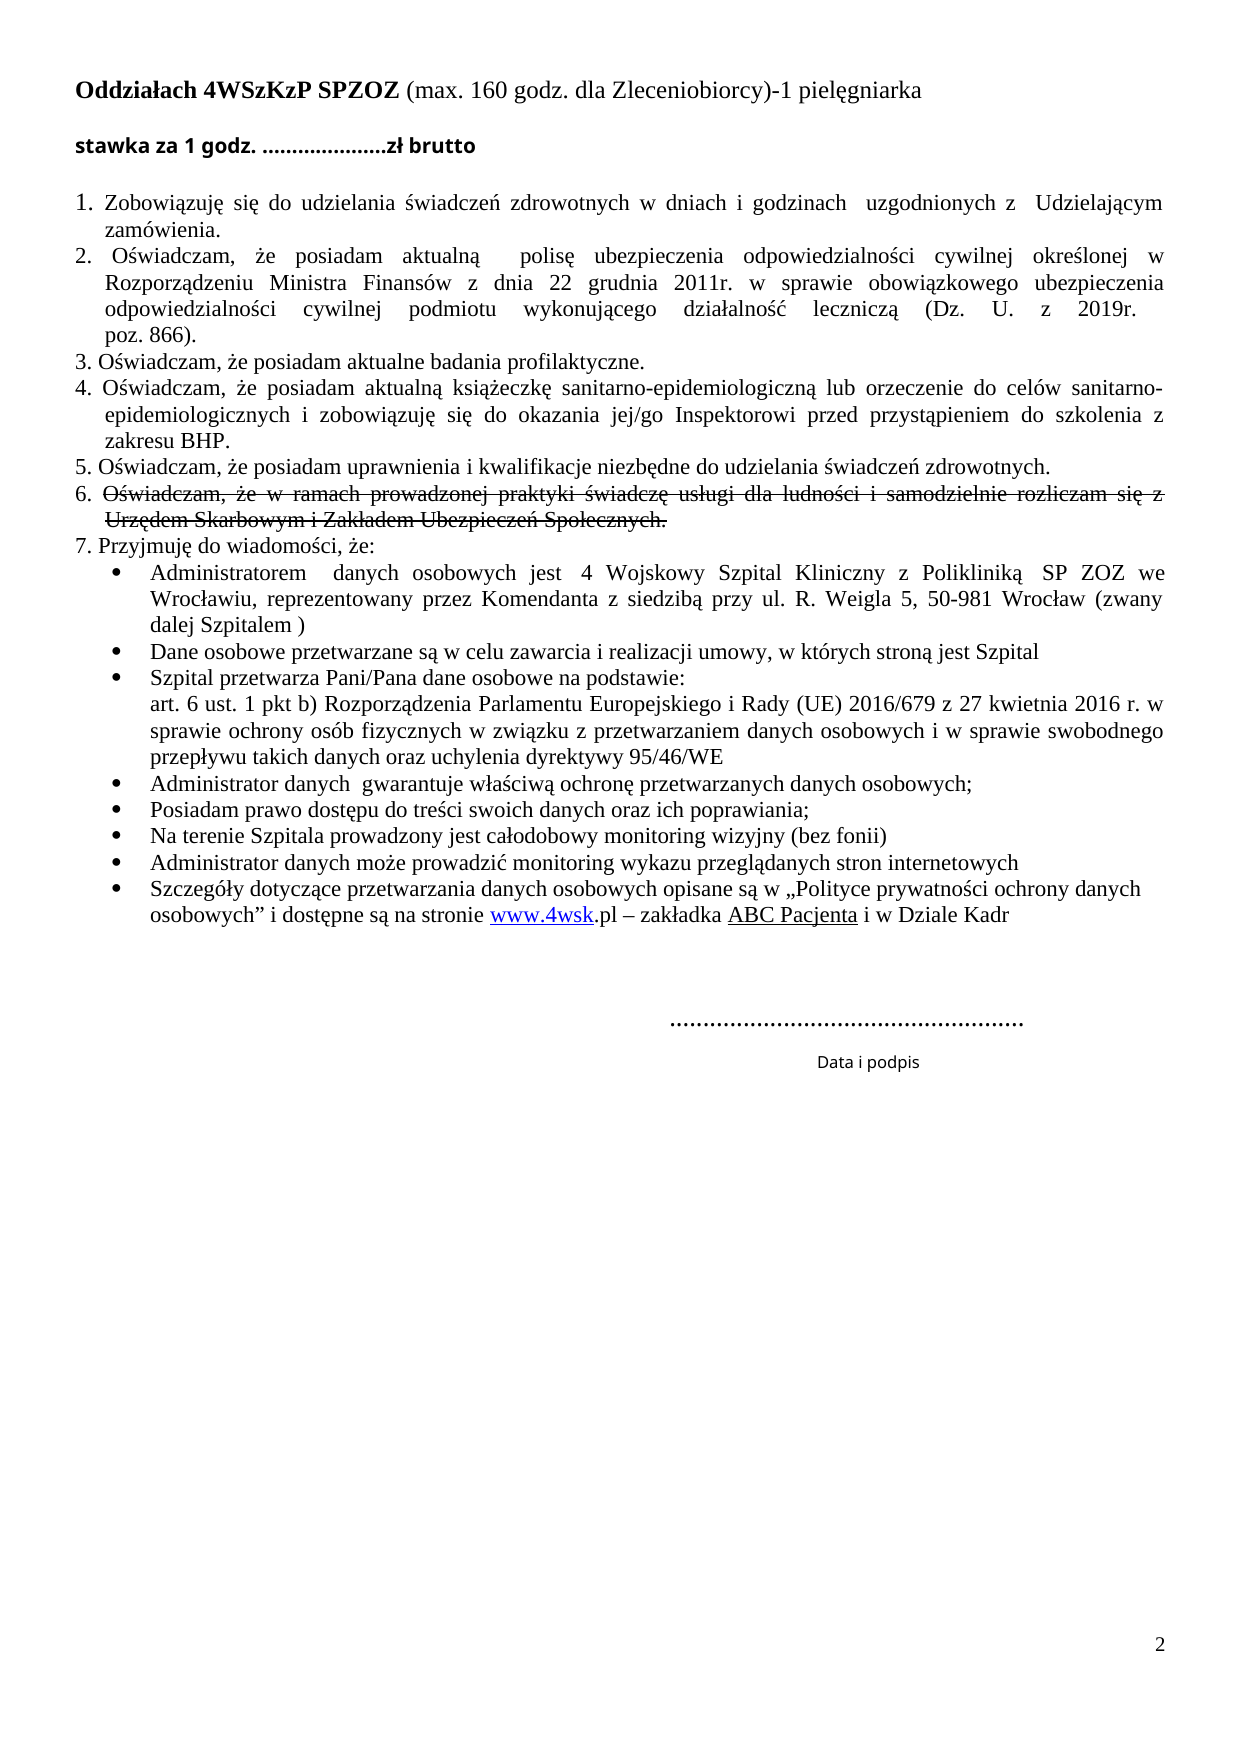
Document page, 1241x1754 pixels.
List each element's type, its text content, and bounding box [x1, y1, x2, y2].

list Szczegóły dotyczące przetwarzania danych osobowych opisane są w „Polityce prywatności ochrony danych osobowych” i dostępne są na stronie www.4wsk.pl – zakładka ABC Pacjenta i w Dziale Kadr [112, 875, 1165, 928]
text 1. Zobowiązuję się do udzielania świadczeń zdrowotnych w dniach i godzinach uzgodnionych z Udzielającym zamówienia. [75, 187, 1165, 242]
list Administrator danych gwarantuje właściwą ochronę przetwarzanych danych osobowych; [112, 769, 1165, 796]
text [75, 75, 1165, 104]
text Data i podpis [739, 1051, 1165, 1073]
list Dane osobowe przetwarzane są w celu zawarcia i realizacji umowy, w których stroną jest Szpital [112, 638, 1165, 664]
text stawka za 1 godz. …………………zł brutto [75, 131, 1165, 160]
text 5. Oświadczam, że posiadam uprawnienia i kwalifikacje niezbędne do udzielania świadczeń zdrowotnych. [75, 453, 1165, 480]
list Szpital przetwarza Pani/Pana dane osobowe na podstawie: [112, 664, 1165, 691]
text 4. Oświadczam, że posiadam aktualną książeczkę sanitarno-epidemiologiczną lub orzeczenie do celów sanitarno-epidemiologicznych i zobowiązuję się do okazania jej/go Inspektorowi przed przystąpieniem do szkolenia z zakresu BHP. [75, 374, 1165, 453]
list Posiadam prawo dostępu do treści swoich danych oraz ich poprawiania; [112, 796, 1165, 822]
text ..................................................... [517, 999, 1165, 1034]
text 7. Przyjmuję do wiadomości, że: [75, 532, 1165, 559]
text 6. Oświadczam, że w ramach prowadzonej praktyki świadczę usługi dla ludności i samodzielnie rozliczam się z Urzędem Skarbowym i Zakładem Ubezpieczeń Społecznych. [75, 480, 1165, 532]
text art. 6 ust. 1 pkt b) Rozporządzenia Parlamentu Europejskiego i Rady (UE) 2016/679 z 27 kwietnia 2016 r. w sprawie ochrony osób fizycznych w związku z przetwarzaniem danych osobowych i w sprawie swobodnego przepływu takich danych oraz uchylenia dyrektywy 95/46/WE [150, 691, 1165, 769]
list Na terenie Szpitala prowadzony jest całodobowy monitoring wizyjny (bez fonii) [112, 822, 1165, 849]
text 2. Oświadczam, że posiadam aktualną polisę ubezpieczenia odpowiedzialności cywilnej określonej w Rozporządzeniu Ministra Finansów z dnia 22 grudnia 2011r. w sprawie obowiązkowego ubezpieczenia odpowiedzialności cywilnej podmiotu wykonującego działalność leczniczą (Dz. U. z 2019r. poz. 866). [75, 242, 1165, 348]
list Administrator danych może prowadzić monitoring wykazu przeglądanych stron internetowych [112, 849, 1165, 875]
list Administratorem danych osobowych jest 4 Wojskowy Szpital Kliniczny z Polikliniką SP ZOZ we Wrocławiu, reprezentowany przez Komendanta z siedzibą przy ul. R. Weigla 5, 50-981 Wrocław (zwany dalej Szpitalem ) [112, 559, 1165, 638]
text 3. Oświadczam, że posiadam aktualne badania profilaktyczne. [75, 348, 1165, 374]
